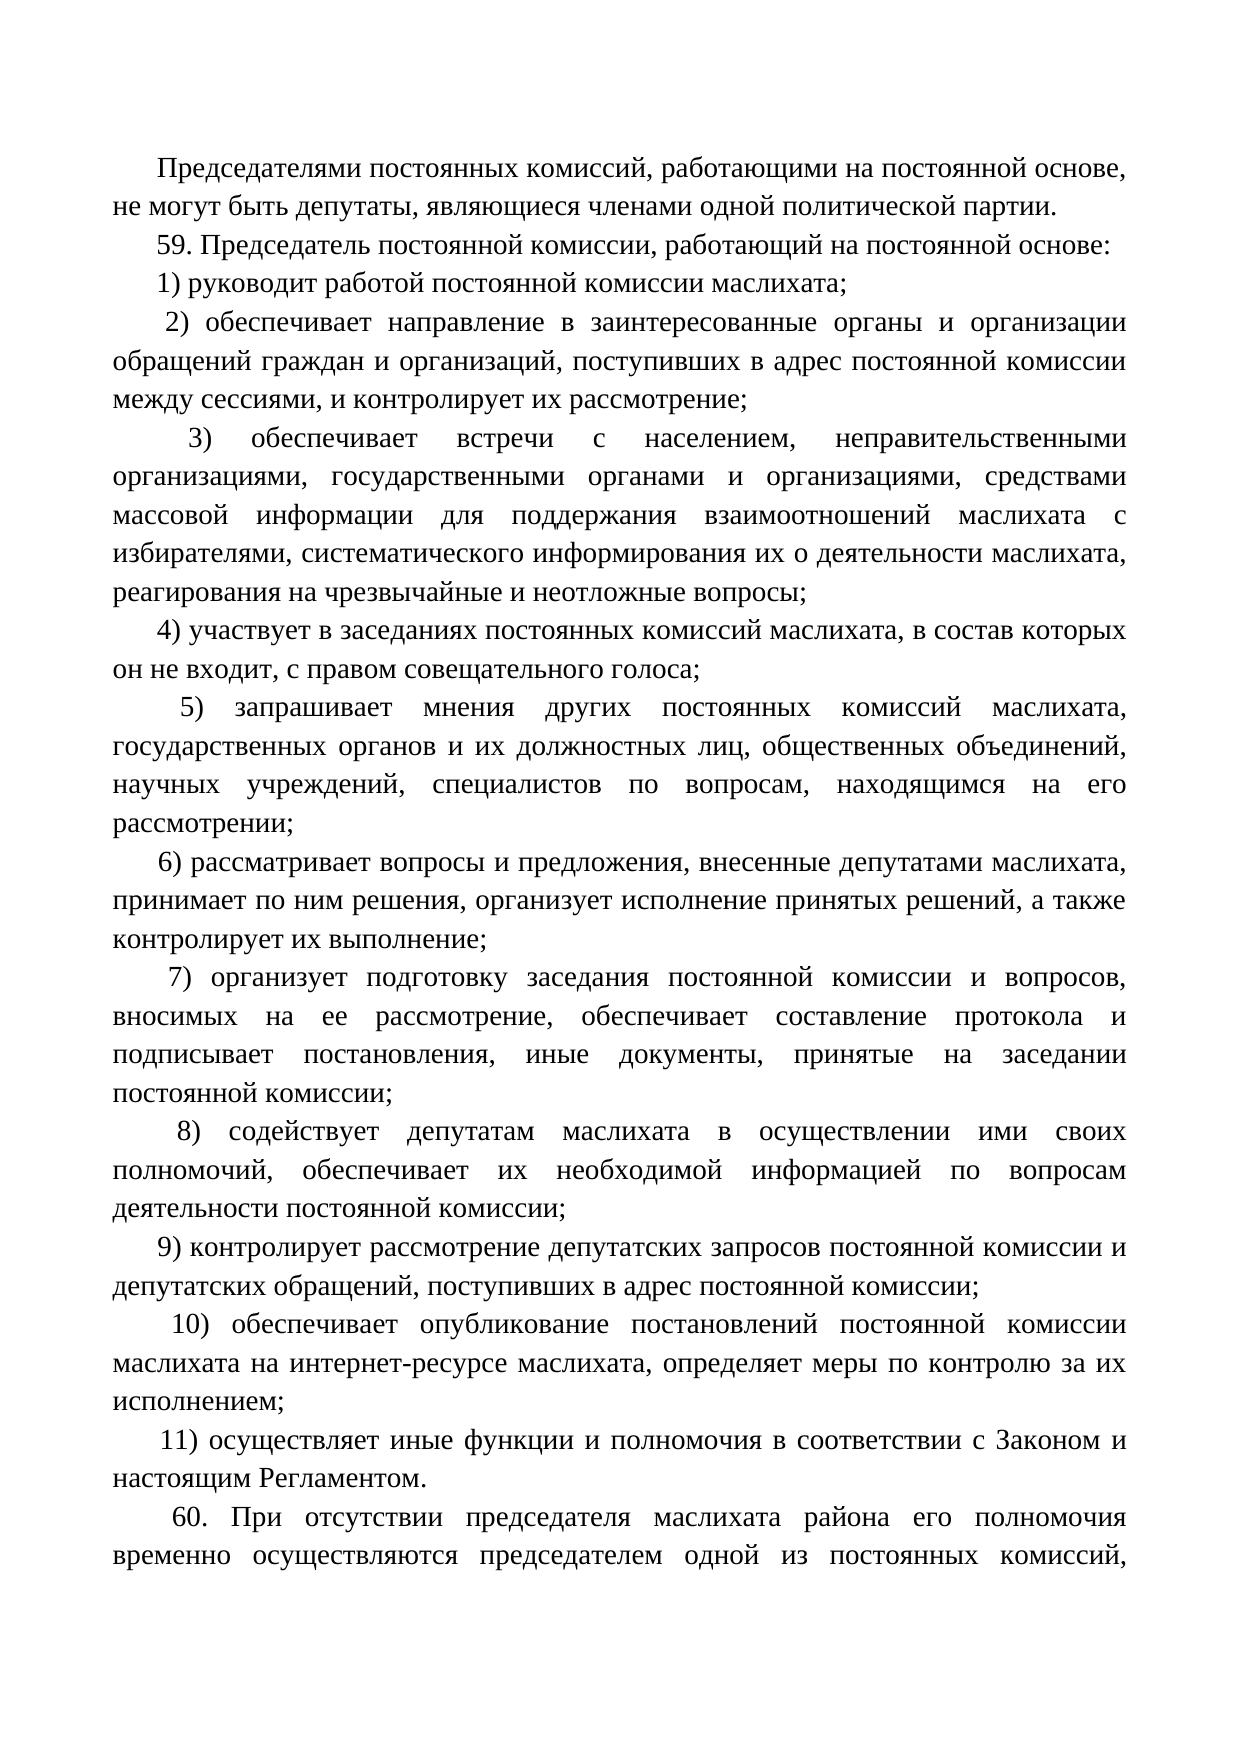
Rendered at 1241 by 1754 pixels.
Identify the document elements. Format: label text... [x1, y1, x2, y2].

text 1) руководит работой постоянной комиссии маслихата; [112, 266, 1128, 299]
text 9) контролирует рассмотрение депутатских запросов постоянной комиссии и депутатских обращений, поступивших в адрес постоянной комиссии; [112, 1229, 1128, 1301]
text 7) организует подготовку заседания постоянной комиссии и вопросов, вносимых на ее рассмотрение, обеспечивает составление протокола и подписывает постановления, иные документы, принятые на заседании постоянной комиссии; [112, 959, 1128, 1108]
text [112, 1499, 1128, 1571]
text 6) рассматривает вопросы и предложения, внесенные депутатами маслихата, принимает по ним решения, организует исполнение принятых решений, а также контролирует их выполнение; [112, 844, 1128, 954]
text 11) осуществляет иные функции и полномочия в соответствии с Законом и настоящим Регламентом. [112, 1422, 1128, 1494]
text 3) обеспечивает встречи с населением, неправительственными организациями, государственными органами и организациями, средствами массовой информации для поддержания взаимоотношений маслихата с избирателями, систематического информирования их о деятельности маслихата, реагирования на чрезвычайные и неотложные вопросы; [112, 420, 1128, 607]
text 2) обеспечивает направление в заинтересованные органы и организации обращений граждан и организаций, поступивших в адрес постоянной комиссии между сессиями, и контролирует их рассмотрение; [112, 304, 1128, 415]
text 5) запрашивает мнения других постоянных комиссий маслихата, государственных органов и их должностных лиц, общественных объединений, научных учреждений, специалистов по вопросам, находящимся на его рассмотрении; [112, 689, 1128, 839]
text 10) обеспечивает опубликование постановлений постоянной комиссии маслихата на интернет-ресурсе маслихата, определяет меры по контролю за их исполнением; [112, 1306, 1128, 1417]
text 4) участвует в заседаниях постоянных комиссий маслихата, в состав которых он не входит, с правом совещательного голоса; [112, 612, 1128, 684]
text 59. Председатель постоянной комиссии, работающий на постоянной основе: [112, 227, 1128, 261]
text Председателями постоянных комиссий, работающими на постоянной основе, не могут быть депутаты, являющиеся членами одной политической партии. [112, 150, 1128, 222]
text 8) содействует депутатам маслихата в осуществлении ими своих полномочий, обеспечивает их необходимой информацией по вопросам деятельности постоянной комиссии; [112, 1113, 1128, 1224]
